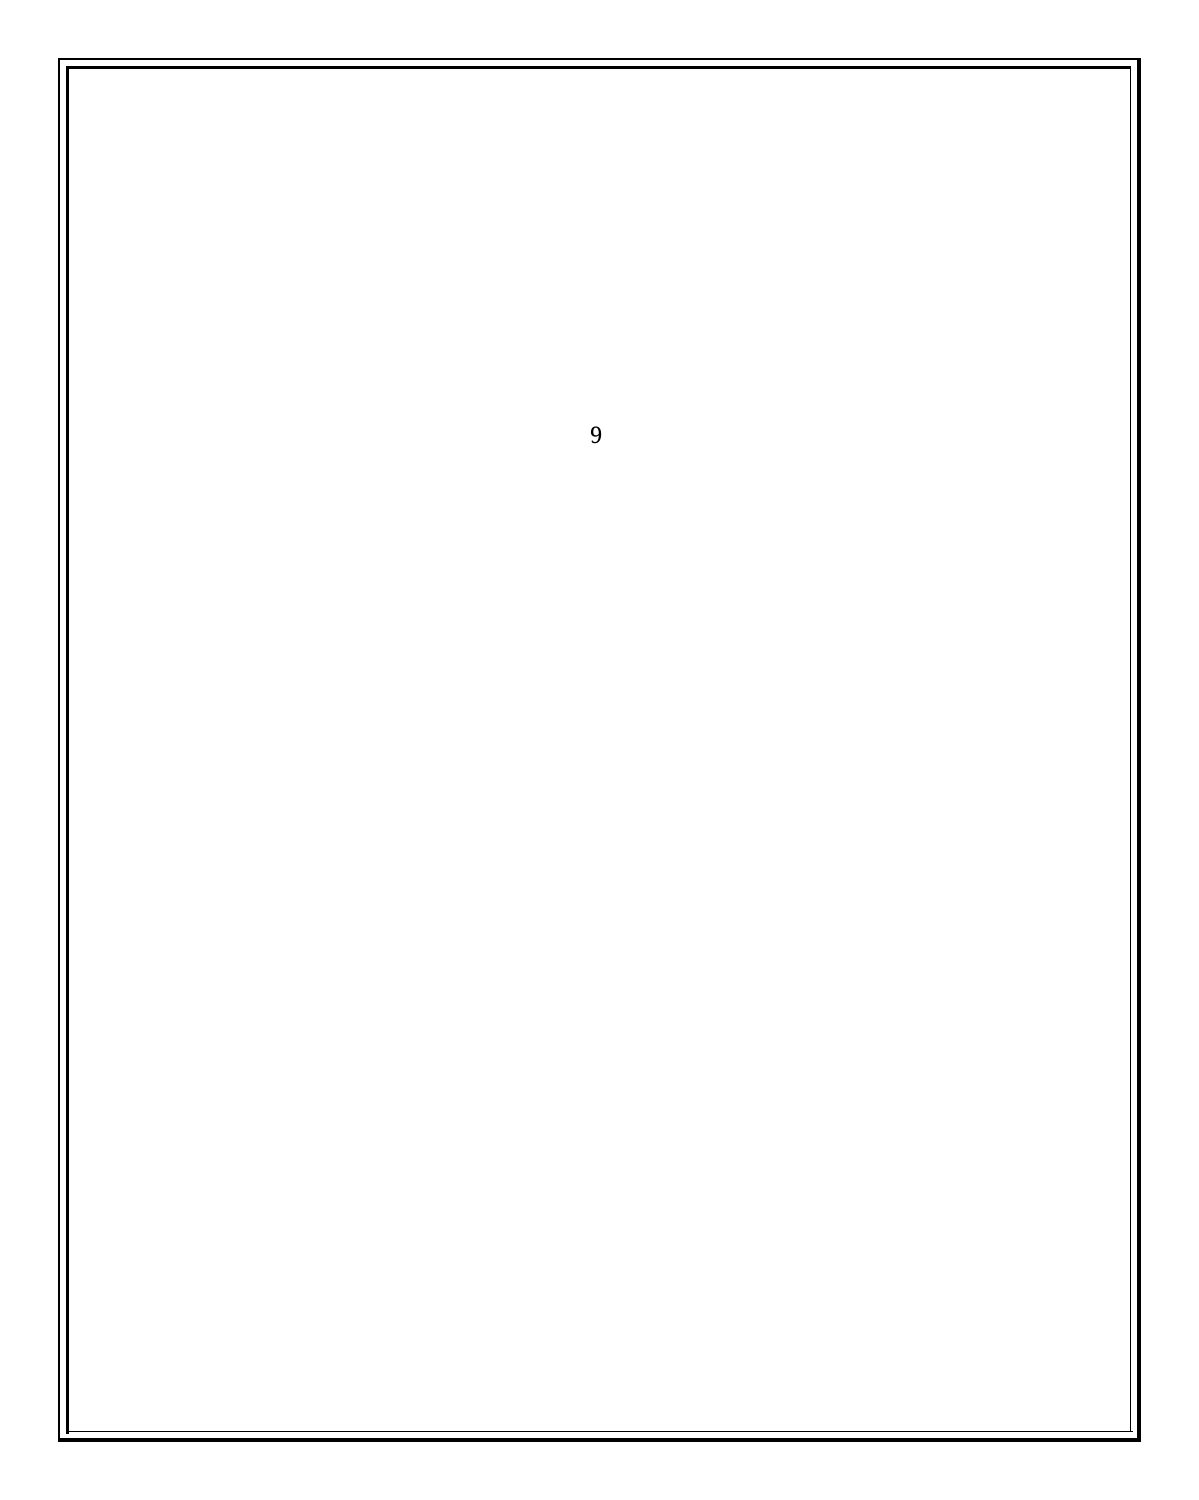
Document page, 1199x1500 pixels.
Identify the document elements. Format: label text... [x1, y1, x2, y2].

text 9 [139, 419, 1097, 451]
